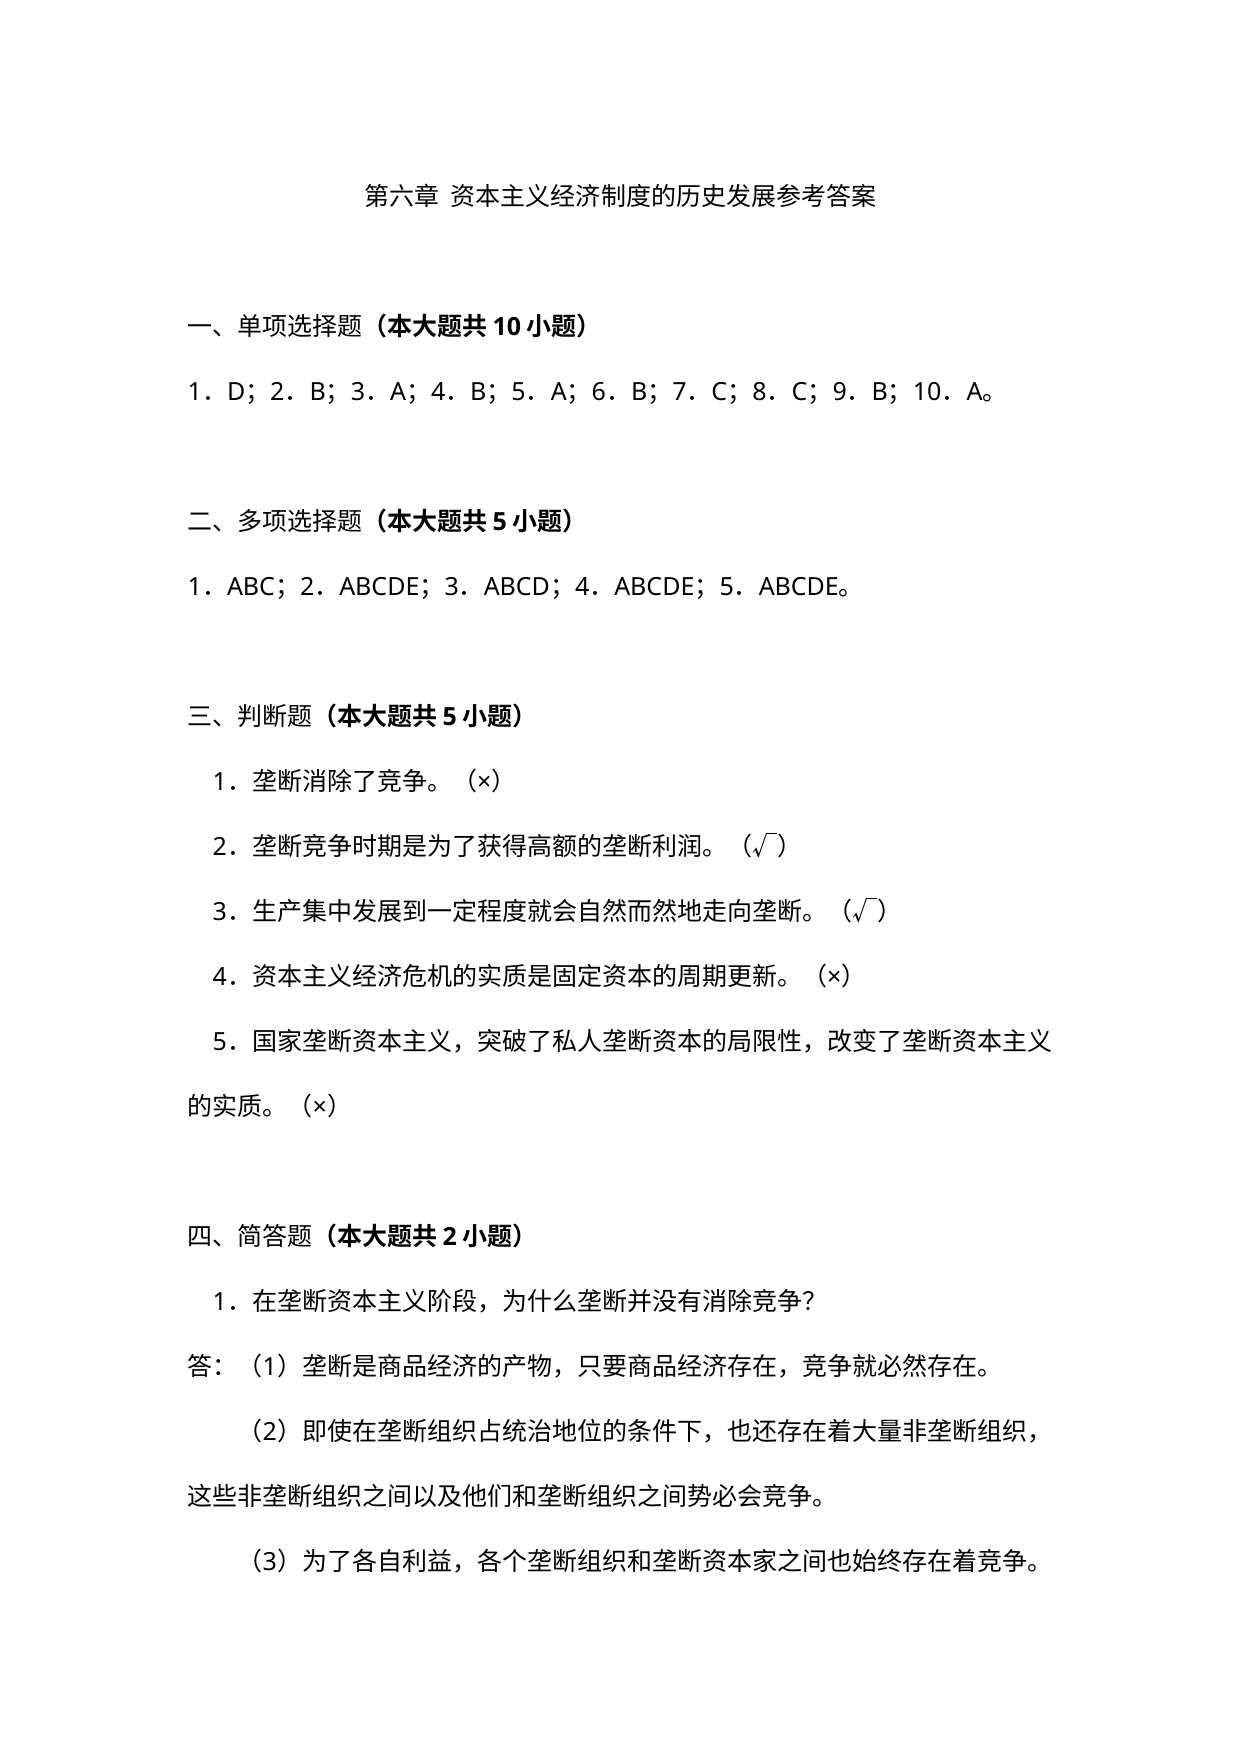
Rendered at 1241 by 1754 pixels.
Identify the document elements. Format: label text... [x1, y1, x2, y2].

text 4．资本主义经济危机的实质是固定资本的周期更新。（×） [187, 942, 1053, 1007]
text 1．在垄断资本主义阶段，为什么垄断并没有消除竞争？ [187, 1267, 1053, 1332]
text 一、单项选择题（本大题共10小题） [187, 292, 1053, 357]
text 1．D；2．B；3．A；4．B；5．A；6．B；7．C；8．C；9．B；10．A。 [187, 357, 1053, 422]
text 四、简答题（本大题共2小题） [187, 1202, 1053, 1267]
text （2）即使在垄断组织占统治地位的条件下，也还存在着大量非垄断组织，这些非垄断组织之间以及他们和垄断组织之间势必会竞争。 [187, 1397, 1053, 1527]
text 答：（1）垄断是商品经济的产物，只要商品经济存在，竞争就必然存在。 [187, 1332, 1053, 1397]
text 5．国家垄断资本主义，突破了私人垄断资本的局限性，改变了垄断资本主义的实质。（×） [187, 1007, 1053, 1137]
text （3）为了各自利益，各个垄断组织和垄断资本家之间也始终存在着竞争。 [187, 1527, 1053, 1592]
text 第六章 资本主义经济制度的历史发展参考答案 [187, 162, 1053, 227]
text 三、判断题（本大题共5小题） [187, 682, 1053, 747]
text 1．垄断消除了竞争。（×） [187, 747, 1053, 812]
text 2．垄断竞争时期是为了获得高额的垄断利润。（√） [187, 812, 1053, 877]
text 二、多项选择题（本大题共5小题） [187, 487, 1053, 552]
text 1．ABC；2．ABCDE；3．ABCD；4．ABCDE；5．ABCDE。 [187, 552, 1053, 617]
text 3．生产集中发展到一定程度就会自然而然地走向垄断。（√） [187, 877, 1053, 942]
